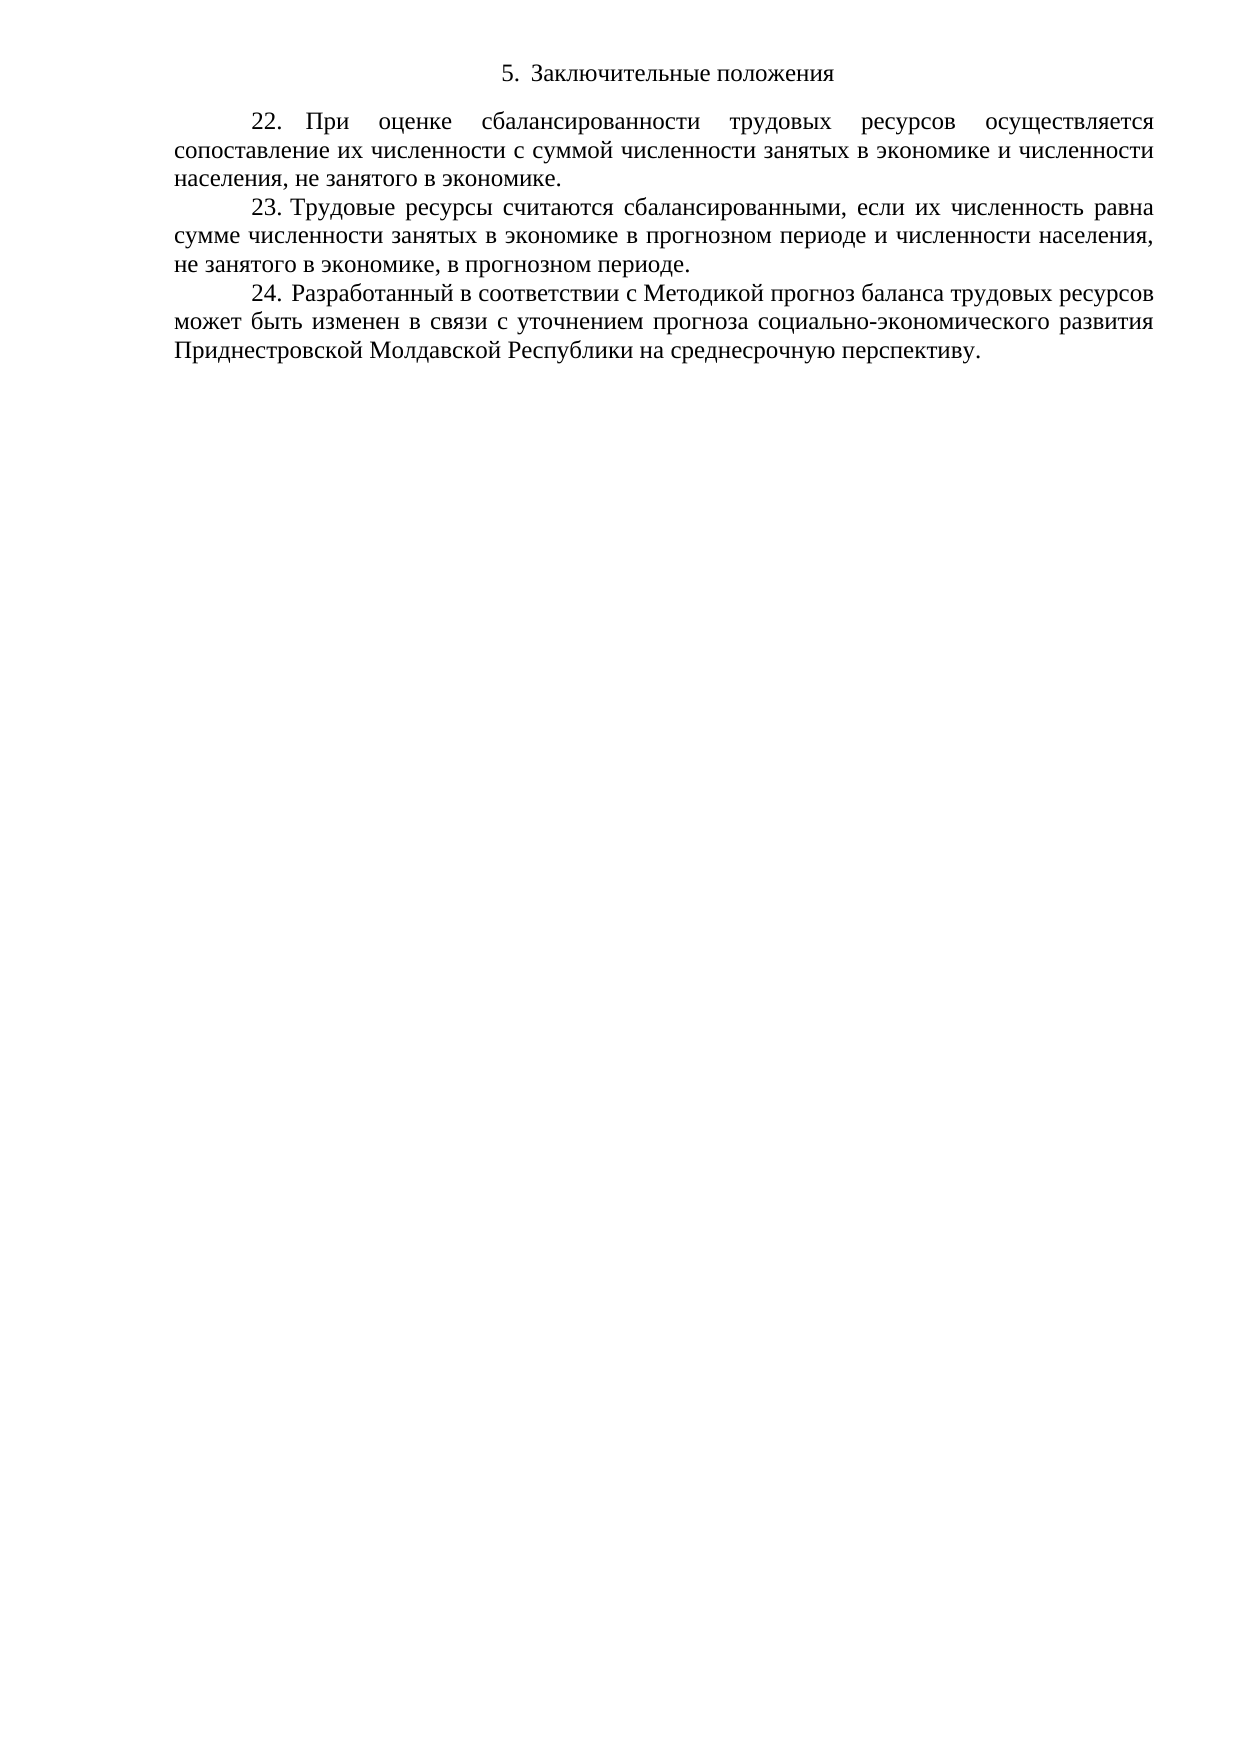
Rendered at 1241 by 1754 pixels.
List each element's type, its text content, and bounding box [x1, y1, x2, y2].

list Трудовые ресурсы считаются сбалансированными, если их численность равна сумме численности занятых в экономике в прогнозном периоде и численности населения, не занятого в экономике, в прогнозном периоде. [174, 192, 1154, 278]
list Разработанный в соответствии с Методикой прогноз баланса трудовых ресурсов может быть изменен в связи с уточнением прогноза социально-экономического развития Приднестровской Молдавской Республики на среднесрочную перспективу. [174, 278, 1154, 364]
list Заключительные положения [501, 61, 1154, 86]
list При оценке сбалансированности трудовых ресурсов осуществляется сопоставление их численности с суммой численности занятых в экономике и численности населения, не занятого в экономике. [174, 107, 1154, 192]
